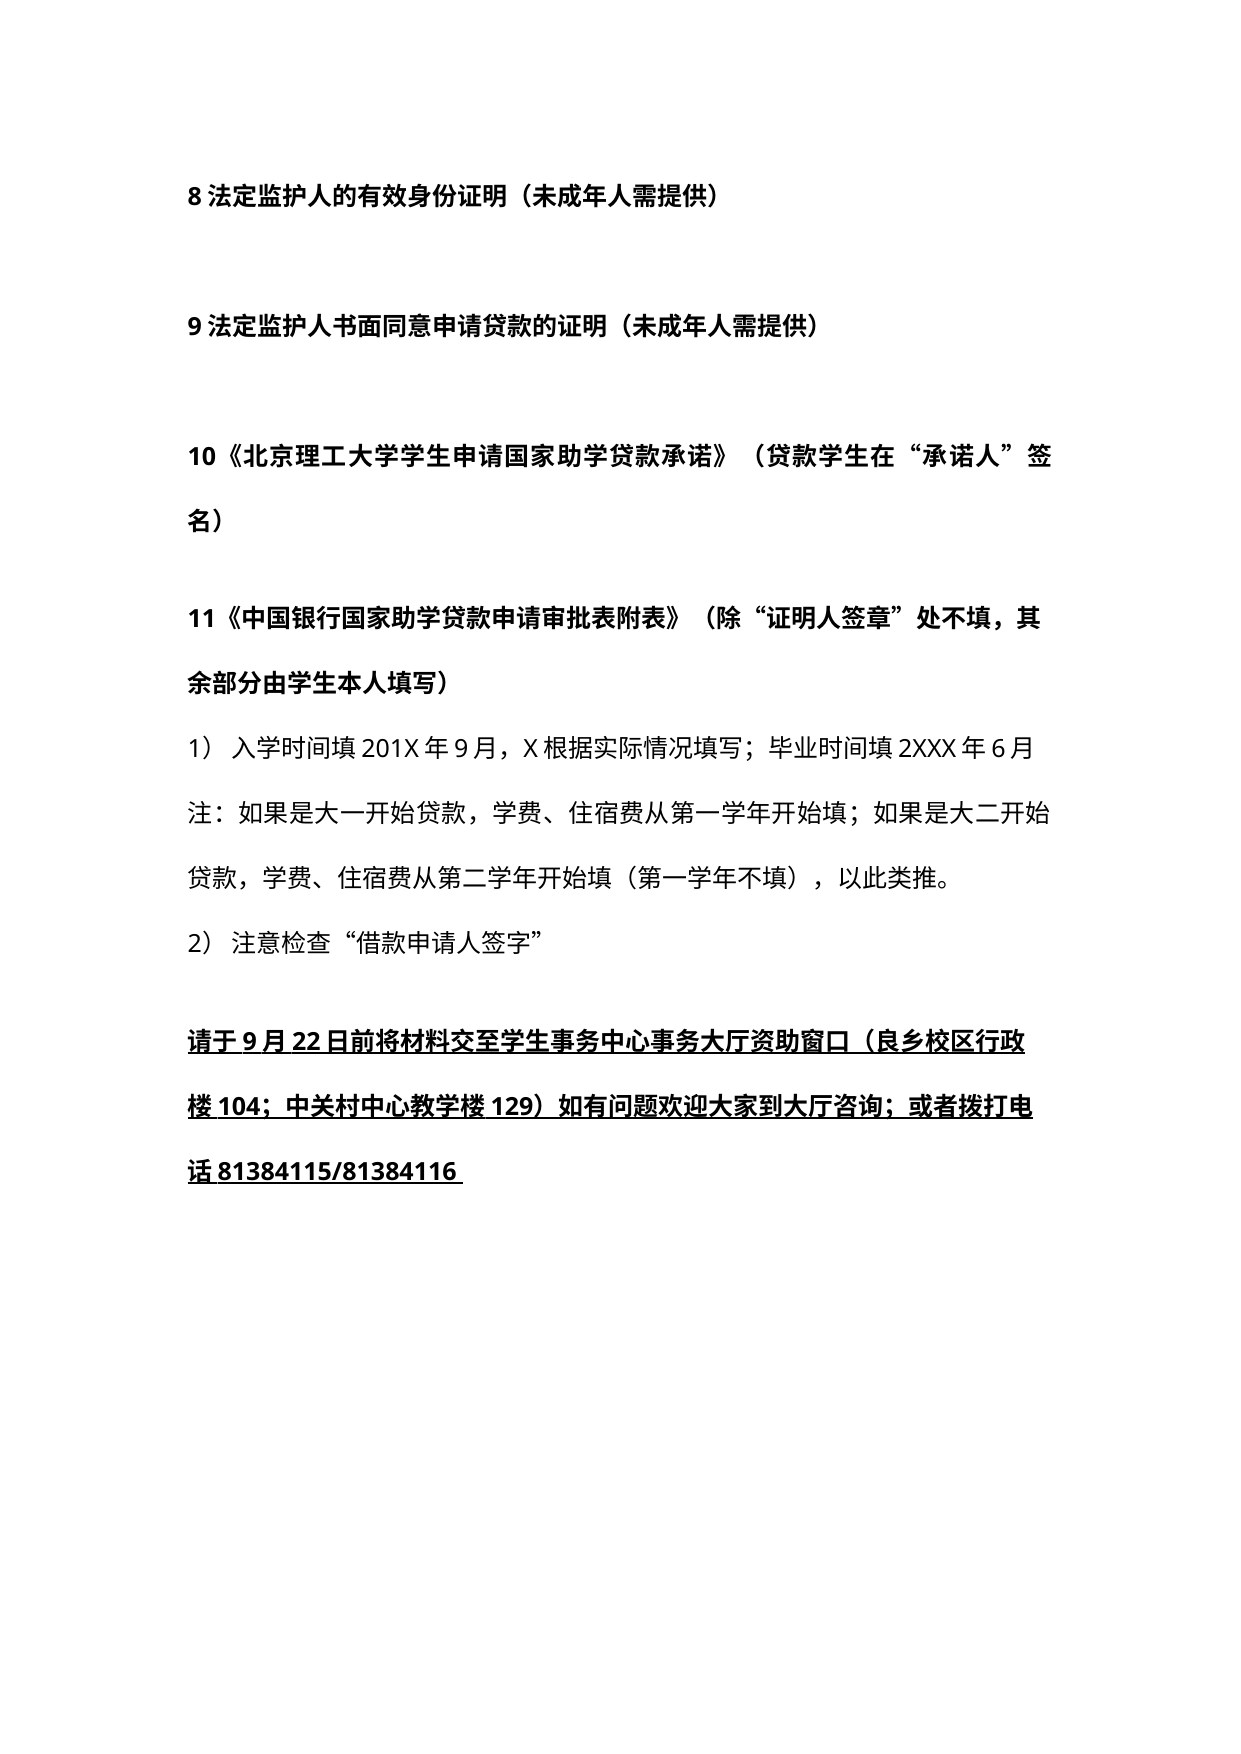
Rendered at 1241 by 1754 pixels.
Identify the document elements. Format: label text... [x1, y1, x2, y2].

text 11《中国银行国家助学贷款申请审批表附表》（除“证明人签章”处不填，其余部分由学生本人填写） [187, 584, 1049, 714]
text 10《北京理工大学学生申请国家助学贷款承诺》（贷款学生在“承诺人”签名） [187, 422, 1053, 552]
text 请于9月22日前将材料交至学生事务中心事务大厅资助窗口（良乡校区行政楼104；中关村中心教学楼129）如有问题欢迎大家到大厅咨询；或者拨打电话81384115/81384116 [187, 1007, 1049, 1202]
text 8法定监护人的有效身份证明（未成年人需提供） [187, 162, 1053, 227]
list 注意检查“借款申请人签字” [187, 909, 1049, 974]
text 9法定监护人书面同意申请贷款的证明（未成年人需提供） [187, 292, 1053, 357]
list 入学时间填201X年9月，X根据实际情况填写；毕业时间填2XXX年6月 [187, 714, 1049, 779]
text 注：如果是大一开始贷款，学费、住宿费从第一学年开始填；如果是大二开始贷款，学费、住宿费从第二学年开始填（第一学年不填），以此类推。 [187, 779, 1053, 909]
